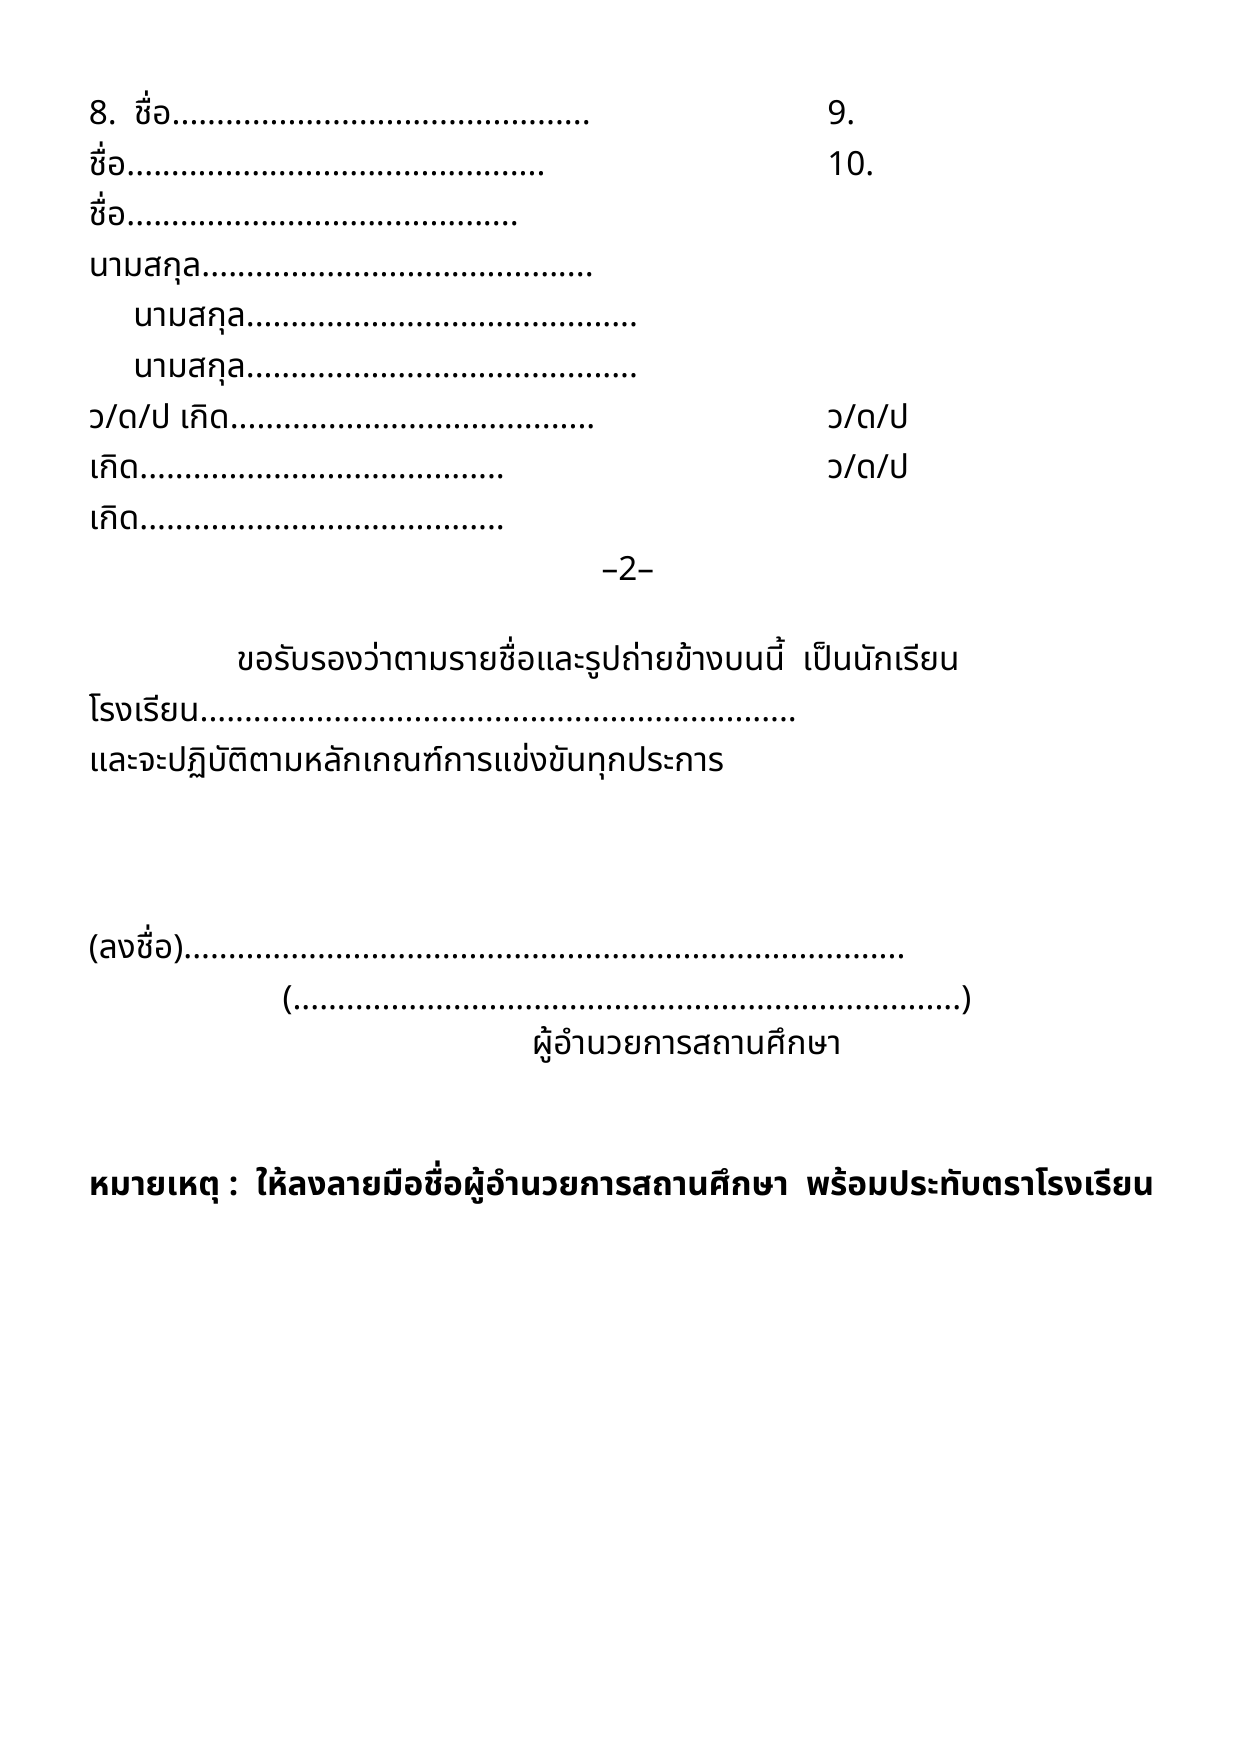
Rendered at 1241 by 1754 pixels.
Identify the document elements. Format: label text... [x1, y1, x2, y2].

text (...........................................................................) [89, 973, 1166, 1019]
text ผู้อำนวยการสถานศึกษา [89, 1019, 1166, 1069]
text ขอรับรองว่าตามรายชื่อและรูปถ่ายข้างบนนี้ เป็นนักเรียนโรงเรียน................................................................... [89, 635, 1166, 736]
text (ลงชื่อ)................................................................................. [89, 877, 1166, 973]
text นามสกุล............................................ นามสกุล............................................ นามสกุล............................................ [89, 241, 1166, 392]
text 8. ชื่อ............................................... 9. ชื่อ............................................... 10. ชื่อ............................................ [89, 89, 1166, 241]
text และจะปฏิบัติตามหลักเกณฑ์การแข่งขันทุกประการ [89, 736, 1166, 787]
text หมายเหตุ : ให้ลงลายมือชื่อผู้อำนวยการสถานศึกษา พร้อมประทับตราโรงเรียน [89, 1160, 1166, 1211]
text –2– [89, 544, 1166, 590]
